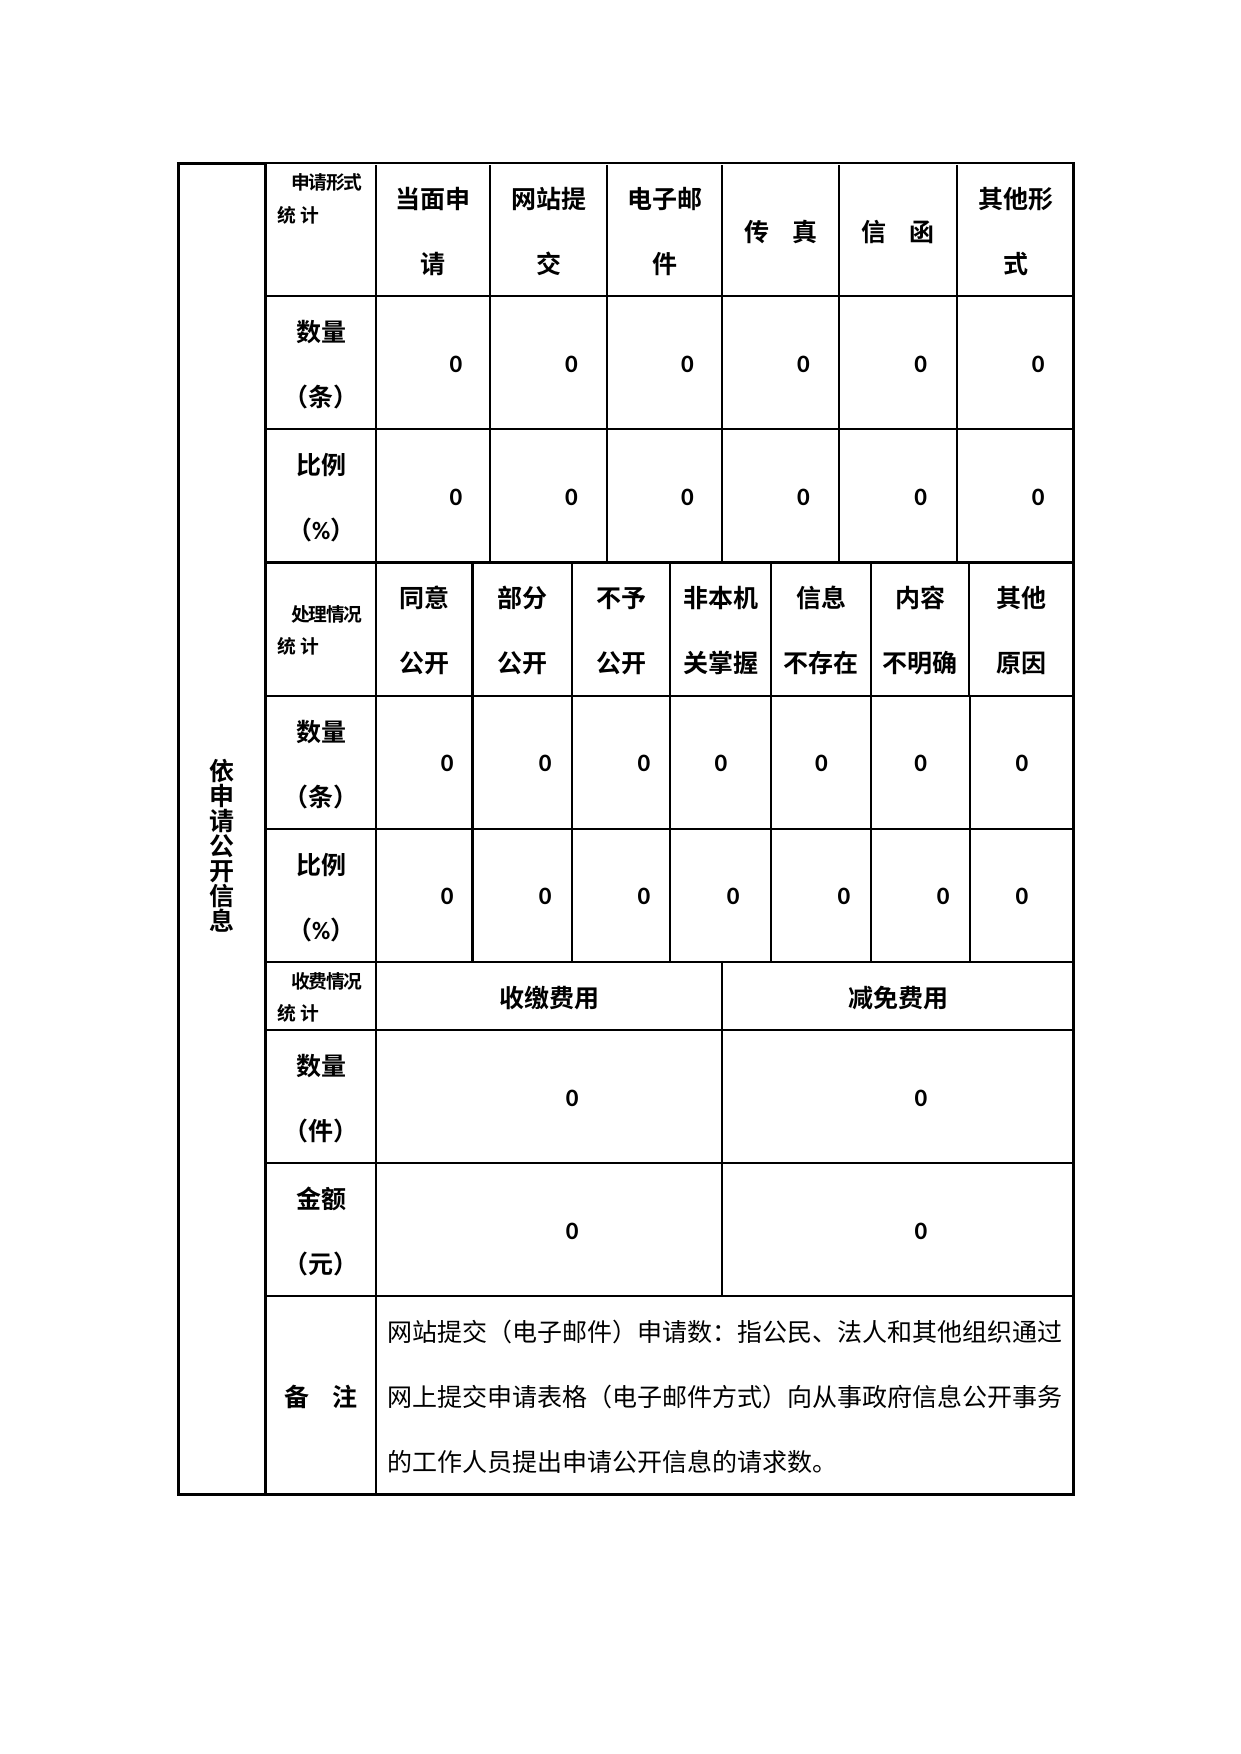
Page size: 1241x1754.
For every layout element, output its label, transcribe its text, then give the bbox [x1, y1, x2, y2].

table_cell 0 [772, 697, 870, 828]
table_cell 比例（%） [267, 430, 375, 561]
table_cell 0 [958, 297, 1072, 428]
table_cell 0 [971, 697, 1072, 828]
table_cell 处理情况 统 计 [267, 564, 375, 694]
table_cell 0 [671, 830, 770, 961]
table_cell 信 函 [839, 164, 957, 295]
table_cell 信息 不存在 [772, 564, 870, 694]
table_cell 0 [573, 697, 669, 828]
table_cell 内容 不明确 [872, 564, 968, 694]
table_cell 当面申请 [376, 164, 490, 295]
table_cell 0 [723, 297, 838, 428]
table_cell 0 [377, 1031, 721, 1162]
table_cell 0 [491, 297, 606, 428]
table_cell 网站提交 [490, 164, 607, 295]
table_cell 金额（元） [267, 1164, 375, 1295]
table_cell 电子邮件 [607, 164, 722, 295]
table_cell 不予 公开 [573, 564, 669, 694]
table_cell 数量（条） [267, 697, 375, 828]
table_cell 0 [971, 830, 1072, 961]
table_cell 0 [723, 1031, 1072, 1162]
table_cell 0 [872, 830, 969, 961]
table_cell 申请形式 统 计 [267, 164, 376, 295]
table_cell 0 [723, 1164, 1072, 1295]
table_cell 0 [377, 697, 471, 828]
table_cell 传 真 [722, 164, 839, 295]
table_cell 0 [491, 430, 606, 561]
table_cell 0 [671, 697, 770, 828]
table_cell 非本机 关掌握 [671, 564, 770, 694]
table_cell 减免费用 [723, 963, 1072, 1029]
table_cell 数量（条） [267, 297, 375, 428]
table_cell 0 [840, 297, 956, 428]
table_cell 其他 原因 [970, 564, 1072, 694]
table_cell 0 [840, 430, 956, 561]
table_cell 0 [573, 830, 669, 961]
table_cell 同意 公开 [377, 564, 471, 694]
table_cell 网站提交（电子邮件）申请数：指公民、法人和其他组织通过网上提交申请表格（电子邮件方式）向从事政府信息公开事务的工作人员提出申请公开信息的请求数。 [377, 1297, 1072, 1493]
table_cell 数量（件） [267, 1031, 375, 1162]
table_cell 0 [377, 297, 489, 428]
table_cell 0 [608, 430, 721, 561]
table_cell 收费情况 统 计 [267, 963, 375, 1029]
table_cell 0 [474, 697, 571, 828]
table_cell 0 [772, 830, 870, 961]
table_cell 收缴费用 [377, 963, 721, 1029]
table_cell 0 [377, 430, 489, 561]
table_cell 0 [872, 697, 969, 828]
table_cell 比例（%） [267, 830, 375, 961]
table_cell 备 注 [267, 1297, 375, 1493]
table_cell 0 [377, 830, 471, 961]
table_cell 其他形式 [957, 164, 1072, 295]
table_cell 0 [474, 830, 571, 961]
table_cell 依申请公开信息 [180, 165, 264, 1493]
table_cell 0 [608, 297, 721, 428]
table_cell 0 [377, 1164, 721, 1295]
table_cell 部分 公开 [474, 564, 571, 694]
table_cell 0 [958, 430, 1072, 561]
table_cell 0 [723, 430, 838, 561]
